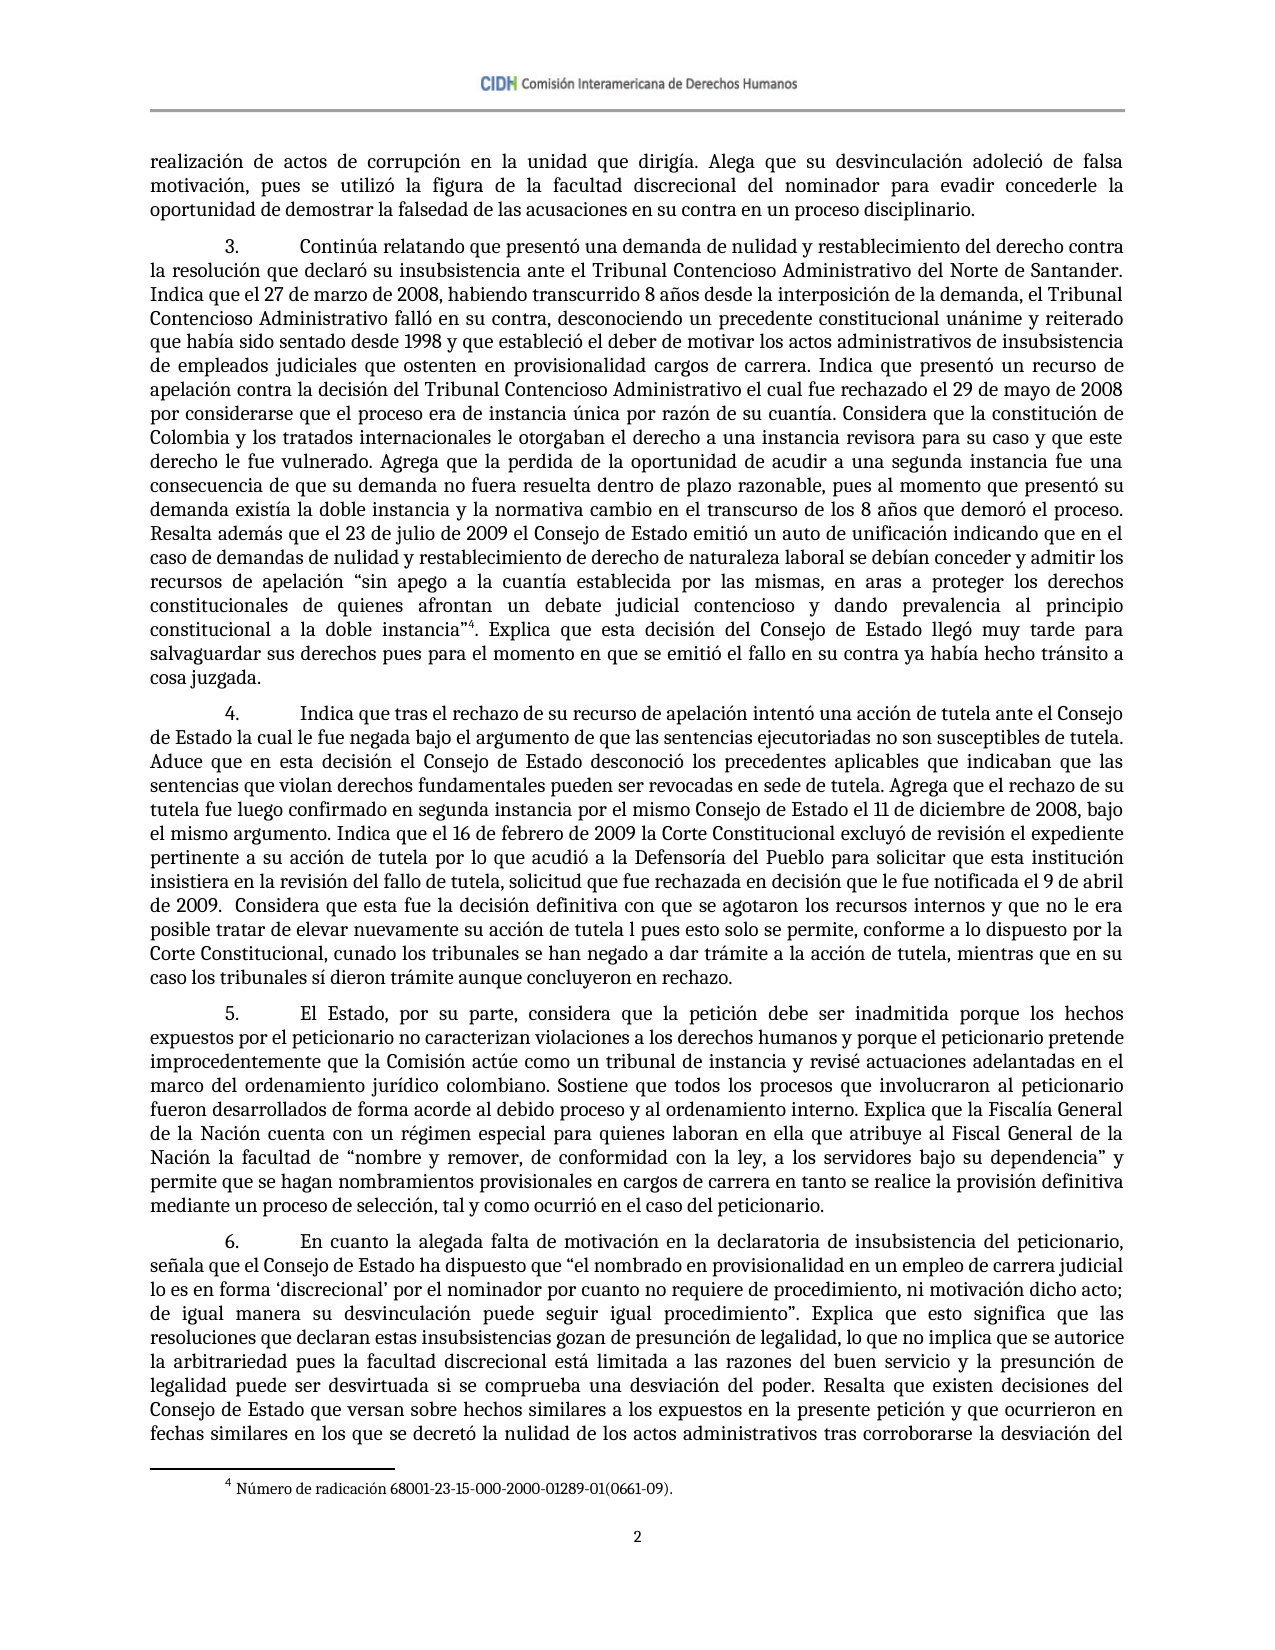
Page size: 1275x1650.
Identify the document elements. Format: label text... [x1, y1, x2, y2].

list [150, 1230, 1125, 1446]
list Continúa relatando que presentó una demanda de nulidad y restablecimiento del derecho contra la resolución que declaró su insubsistencia ante el Tribunal Contencioso Administrativo del Norte de Santander. Indica que el 27 de marzo de 2008, habiendo transcurrido 8 años desde la interposición de la demanda, el Tribunal Contencioso Administrativo falló en su contra, desconociendo un precedente constitucional unánime y reiterado que había sido sentado desde 1998 y que estableció el deber de motivar los actos administrativos de insubsistencia de empleados judiciales que ostenten en provisionalidad cargos de carrera. Indica que presentó un recurso de apelación contra la decisión del Tribunal Contencioso Administrativo el cual fue rechazado el 29 de mayo de 2008 por considerarse que el proceso era de instancia única por razón de su cuantía. Considera que la constitución de Colombia y los tratados internacionales le otorgaban el derecho a una instancia revisora para su caso y que este derecho le fue vulnerado. Agrega que la perdida de la oportunidad de acudir a una segunda instancia fue una consecuencia de que su demanda no fuera resuelta dentro de plazo razonable, pues al momento que presentó su demanda existía la doble instancia y la normativa cambio en el transcurso de los 8 años que demoró el proceso. Resalta además que el 23 de julio de 2009 el Consejo de Estado emitió un auto de unificación indicando que en el caso de demandas de nulidad y restablecimiento de derecho de naturaleza laboral se debían conceder y admitir los recursos de apelación “sin apego a la cuantía establecida por las mismas, en aras a proteger los derechos constitucionales de quienes afrontan un debate judicial contencioso y dando prevalencia al principio constitucional a la doble instancia”. Explica que esta decisión del Consejo de Estado llegó muy tarde para salvaguardar sus derechos pues para el momento en que se emitió el fallo en su contra ya había hecho tránsito a cosa juzgada. [150, 234, 1125, 689]
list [150, 150, 1125, 222]
picture [475, 75, 800, 93]
list Indica que tras el rechazo de su recurso de apelación intentó una acción de tutela ante el Consejo de Estado la cual le fue negada bajo el argumento de que las sentencias ejecutoriadas no son susceptibles de tutela. Aduce que en esta decisión el Consejo de Estado desconoció los precedentes aplicables que indicaban que las sentencias que violan derechos fundamentales pueden ser revocadas en sede de tutela. Agrega que el rechazo de su tutela fue luego confirmado en segunda instancia por el mismo Consejo de Estado el 11 de diciembre de 2008, bajo el mismo argumento. Indica que el 16 de febrero de 2009 la Corte Constitucional excluyó de revisión el expediente pertinente a su acción de tutela por lo que acudió a la Defensoría del Pueblo para solicitar que esta institución insistiera en la revisión del fallo de tutela, solicitud que fue rechazada en decisión que le fue notificada el 9 de abril de 2009. Considera que esta fue la decisión definitiva con que se agotaron los recursos internos y que no le era posible tratar de elevar nuevamente su acción de tutela l pues esto solo se permite, conforme a lo dispuesto por la Corte Constitucional, cunado los tribunales se han negado a dar trámite a la acción de tutela, mientras que en su caso los tribunales sí dieron trámite aunque concluyeron en rechazo. [150, 702, 1125, 989]
list El Estado, por su parte, considera que la petición debe ser inadmitida porque los hechos expuestos por el peticionario no caracterizan violaciones a los derechos humanos y porque el peticionario pretende improcedentemente que la Comisión actúe como un tribunal de instancia y revisé actuaciones adelantadas en el marco del ordenamiento jurídico colombiano. Sostiene que todos los procesos que involucraron al peticionario fueron desarrollados de forma acorde al debido proceso y al ordenamiento interno. Explica que la Fiscalía General de la Nación cuenta con un régimen especial para quienes laboran en ella que atribuye al Fiscal General de la Nación la facultad de “nombre y remover, de conformidad con la ley, a los servidores bajo su dependencia” y permite que se hagan nombramientos provisionales en cargos de carrera en tanto se realice la provisión definitiva mediante un proceso de selección, tal y como ocurrió en el caso del peticionario. [150, 1002, 1125, 1218]
